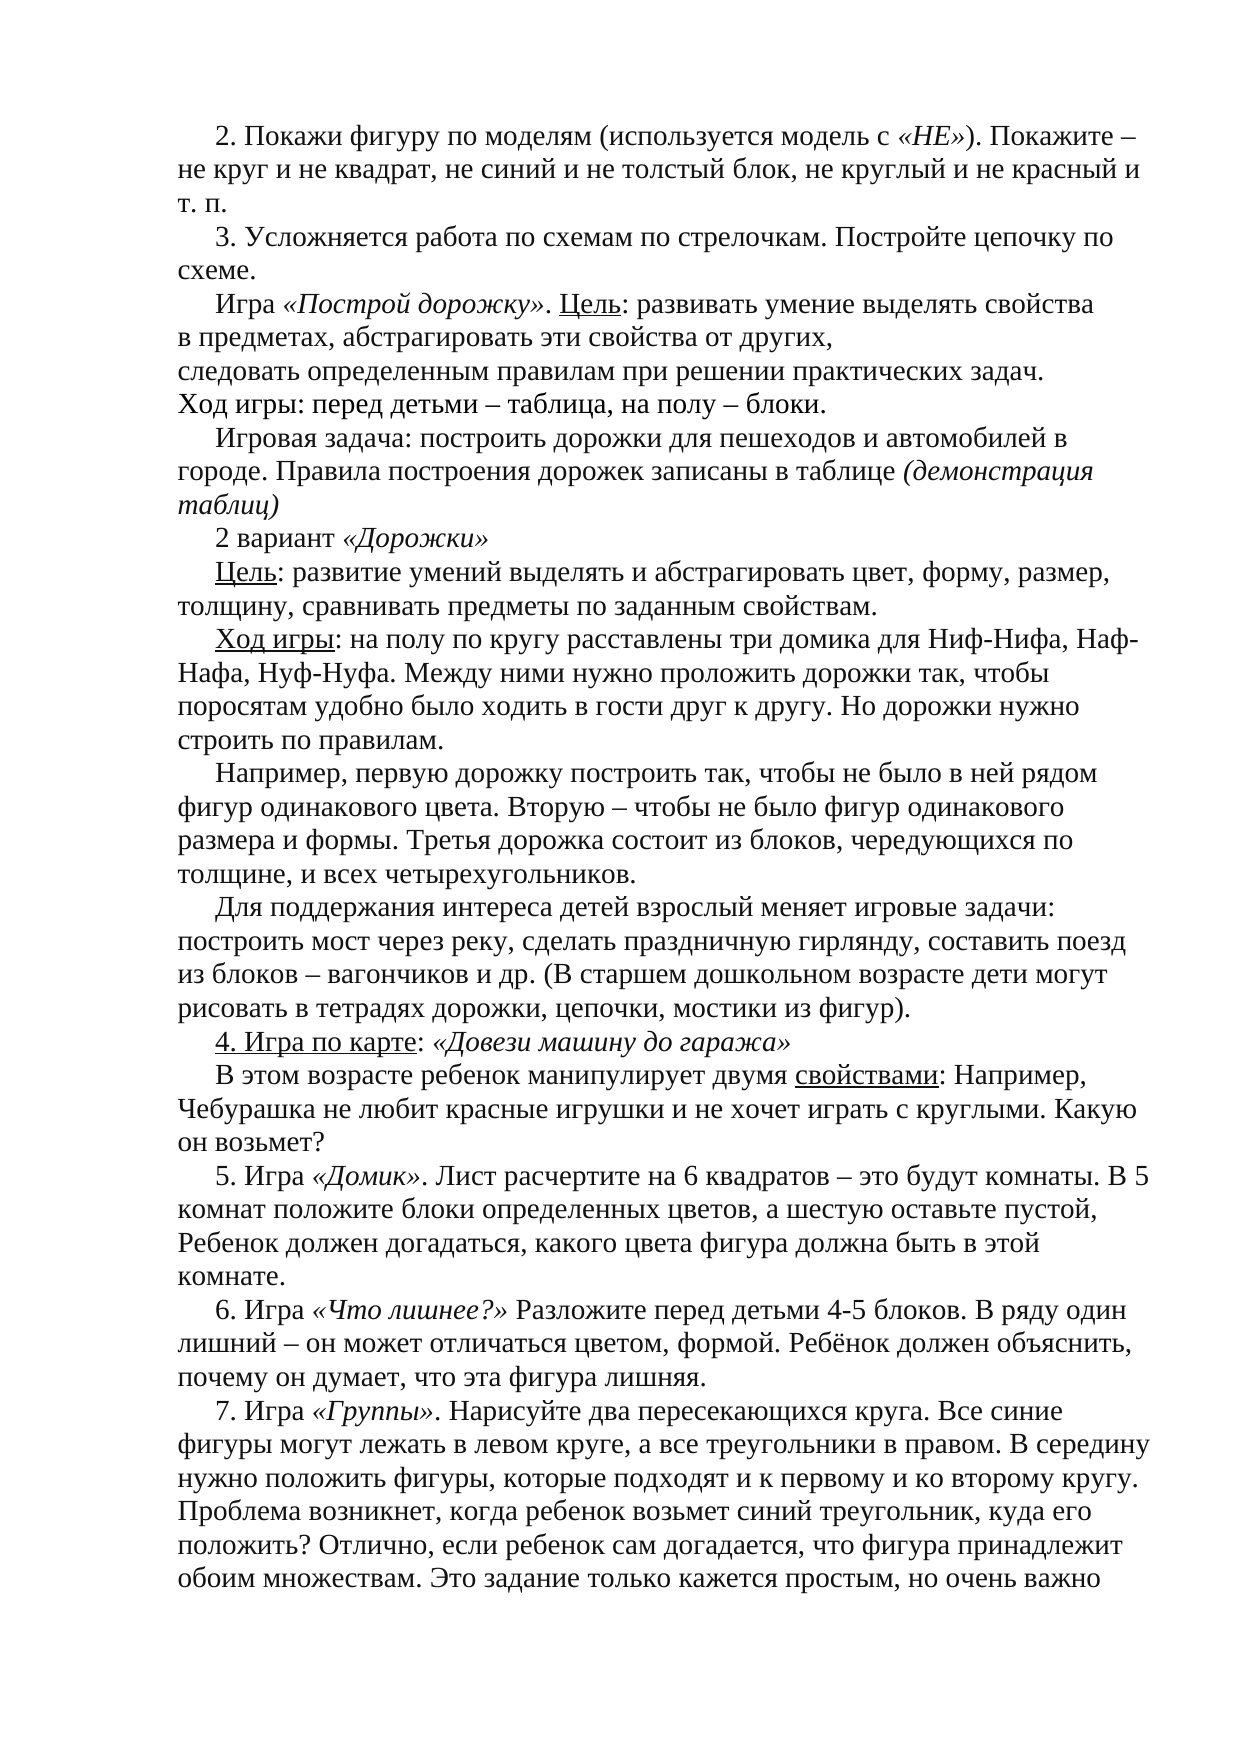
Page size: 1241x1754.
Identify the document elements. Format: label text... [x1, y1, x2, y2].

text 3. Усложняется работа по схемам по стрелочкам. Постройте цепочку по схеме. [177, 219, 1152, 286]
text Ход игры: на полу по кругу расставлены три домика для Ниф-Нифа, Наф-Нафа, Нуф-Нуфа. Между ними нужно проложить дорожки так, чтобы поросятам удобно было ходить в гости друг к другу. Но дорожки нужно строить по правилам. [177, 621, 1152, 755]
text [177, 1393, 1152, 1594]
text 4. Игра по карте: «Довези машину до гаража» [177, 1024, 1152, 1057]
text 2 вариант «Дорожки» [177, 521, 1152, 554]
text Для поддержания интереса детей взрослый меняет игровые задачи: построить мост через реку, сделать праздничную гирлянду, составить поезд из блоков – вагончиков и др. (В старшем дошкольном возрасте дети могут рисовать в тетрадях дорожки, цепочки, мостики из фигур). [177, 889, 1152, 1024]
text Цель: развитие умений выделять и абстрагировать цвет, форму, размер, толщину, сравнивать предметы по заданным свойствам. [177, 554, 1152, 621]
text В этом возрасте ребенок манипулирует двумя свойствами: Например, Чебурашка не любит красные игрушки и не хочет играть с круглыми. Какую он возьмет? [177, 1057, 1152, 1158]
text Ход игры: перед детьми – таблица, на полу – блоки. [177, 386, 1152, 420]
text 2. Покажи фигуру по моделям (используется модель с «НЕ»). Покажите – не круг и не квадрат, не синий и не толстый блок, не круглый и не красный и т. п. [177, 118, 1152, 219]
text 5. Игра «Домик». Лист расчертите на 6 квадратов – это будут комнаты. В 5 комнат положите блоки определенных цветов, а шестую оставьте пустой, Ребенок должен догадаться, какого цвета фигура должна быть в этой комнате. [177, 1158, 1152, 1292]
text Игровая задача: построить дорожки для пешеходов и автомобилей в городе. Правила построения дорожек записаны в таблице (демонстрация таблиц) [177, 420, 1152, 521]
text Игра «Построй дорожку». Цель: развивать умение выделять свойства в предметах, абстрагировать эти свойства от других, следовать определенным правилам при решении практических задач. [177, 286, 1152, 386]
text Например, первую дорожку построить так, чтобы не было в ней рядом фигур одинакового цвета. Вторую – чтобы не было фигур одинакового размера и формы. Третья дорожка состоит из блоков, чередующихся по толщине, и всех четырехугольников. [177, 755, 1152, 889]
text 6. Игра «Что лишнее?» Разложите перед детьми 4-5 блоков. В ряду один лишний – он может отличаться цветом, формой. Ребёнок должен объяснить, почему он думает, что эта фигура лишняя. [177, 1292, 1152, 1393]
